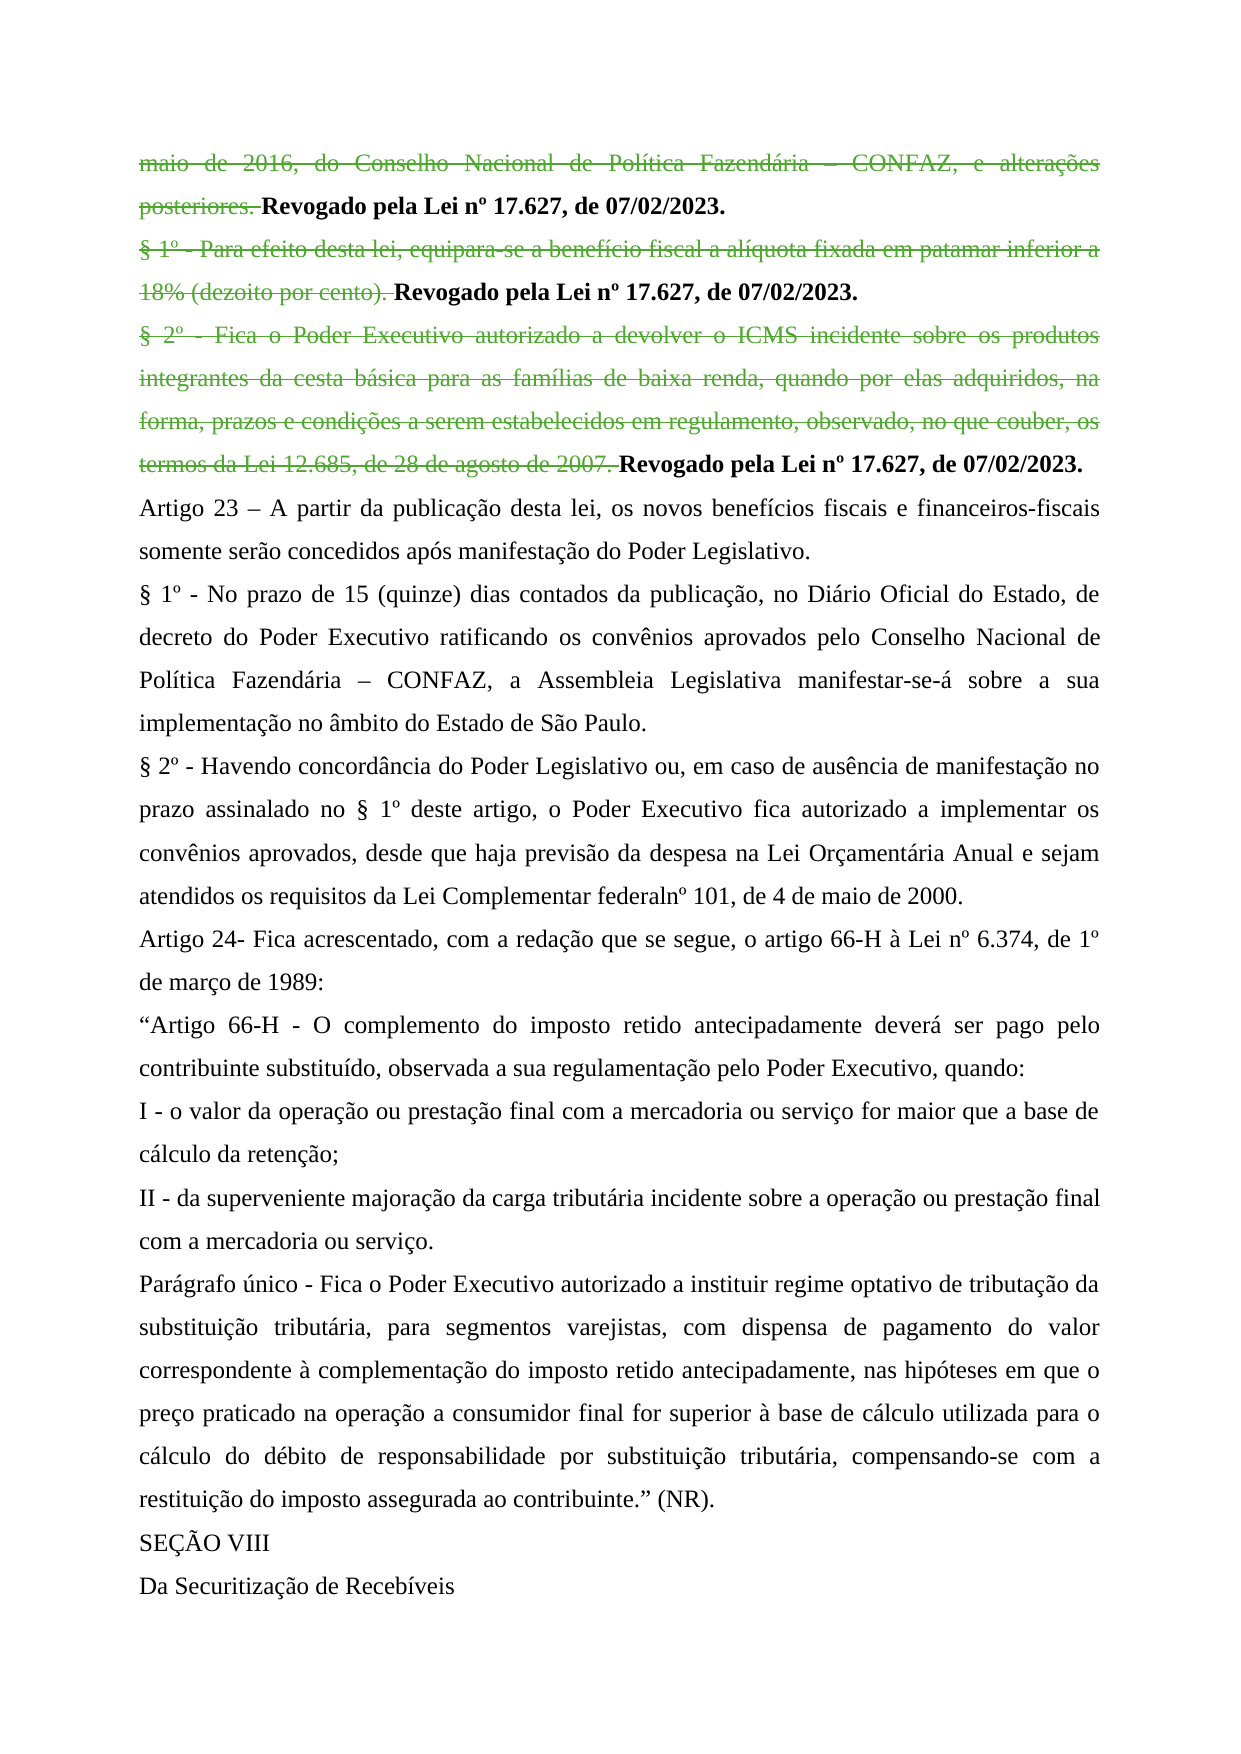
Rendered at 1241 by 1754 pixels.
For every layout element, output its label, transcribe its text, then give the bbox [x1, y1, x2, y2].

text § 1º - No prazo de 15 (quinze) dias contados da publicação, no Diário Oficial do Estado, de decreto do Poder Executivo ratificando os convênios aprovados pelo Conselho Nacional de Política Fazendária – CONFAZ, a Assembleia Legislativa manifestar-se-á sobre a sua implementação no âmbito do Estado de São Paulo. [139, 579, 1101, 737]
text § 1º - Para efeito desta lei, equipara-se a benefício fiscal a alíquota fixada em patamar inferior a 18% (dezoito por cento). Revogado pela Lei nº 17.627, de 07/02/2023. [139, 234, 1101, 306]
text Da Securitização de Recebíveis [139, 1571, 1101, 1599]
text SEÇÃO VIII [139, 1528, 1101, 1556]
text Artigo 23 – A partir da publicação desta lei, os novos benefícios fiscais e financeiros-fiscais somente serão concedidos após manifestação do Poder Legislativo. [139, 493, 1101, 564]
text Parágrafo único - Fica o Poder Executivo autorizado a instituir regime optativo de tributação da substituição tributária, para segmentos varejistas, com dispensa de pagamento do valor correspondente à complementação do imposto retido antecipadamente, nas hipóteses em que o preço praticado na operação a consumidor final for superior à base de cálculo utilizada para o cálculo do débito de responsabilidade por substituição tributária, compensando-se com a restituição do imposto assegurada ao contribuinte.” (NR). [139, 1269, 1101, 1513]
text § 2º - Fica o Poder Executivo autorizado a devolver o ICMS incidente sobre os produtos integrantes da cesta básica para as famílias de baixa renda, quando por elas adquiridos, na forma, prazos e condições a serem estabelecidos em regulamento, observado, no que couber, os termos da Lei 12.685, de 28 de agosto de 2007. Revogado pela Lei nº 17.627, de 07/02/2023. [139, 320, 1101, 478]
text § 2º - Havendo concordância do Poder Legislativo ou, em caso de ausência de manifestação no prazo assinalado no § 1º deste artigo, o Poder Executivo fica autorizado a implementar os convênios aprovados, desde que haja previsão da despesa na Lei Orçamentária Anual e sejam atendidos os requisitos da Lei Complementar federalnº 101, de 4 de maio de 2000. [139, 751, 1101, 909]
text “Artigo 66-H - O complemento do imposto retido antecipadamente deverá ser pago pelo contribuinte substituído, observada a sua regulamentação pelo Poder Executivo, quando: [139, 1010, 1101, 1082]
text Artigo 24- Fica acrescentado, com a redação que se segue, o artigo 66-H à Lei nº 6.374, de 1º de março de 1989: [139, 924, 1101, 996]
text I - o valor da operação ou prestação final com a mercadoria ou serviço for maior que a base de cálculo da retenção; [139, 1096, 1101, 1168]
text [139, 148, 1101, 219]
text II - da superveniente majoração da carga tributária incidente sobre a operação ou prestação final com a mercadoria ou serviço. [139, 1183, 1101, 1254]
